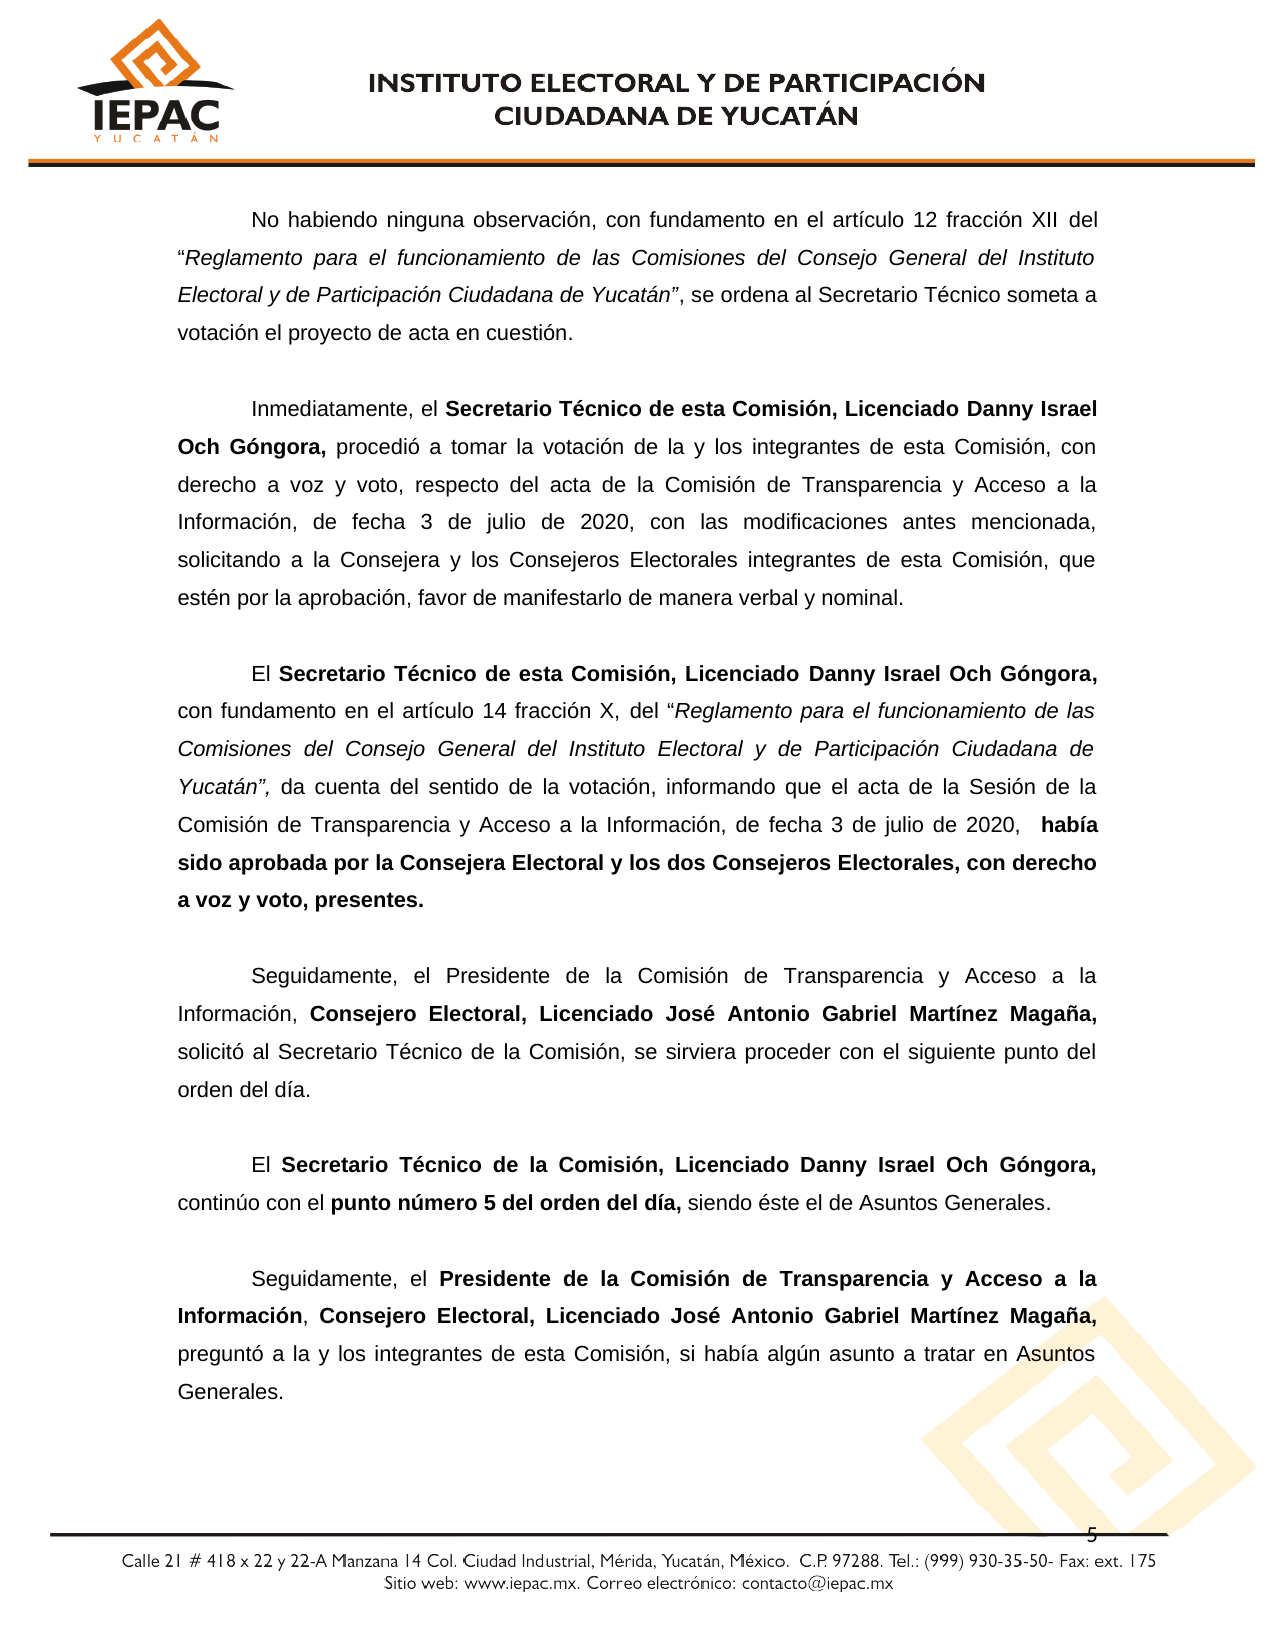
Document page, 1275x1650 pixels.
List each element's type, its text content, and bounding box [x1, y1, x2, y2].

text El Secretario Técnico de esta Comisión, Licenciado Danny Israel Och Góngora, con fundamento en el artículo 14 fracción X, del “Reglamento para el funcionamiento de las Comisiones del Consejo General del Instituto Electoral y de Participación Ciudadana de Yucatán”, da cuenta del sentido de la votación, informando que el acta de la Sesión de la Comisión de Transparencia y Acceso a la Información, de fecha 3 de julio de 2020, había sido aprobada por la Consejera Electoral y los dos Consejeros Electorales, con derecho a voz y voto, presentes. [177, 661, 1098, 913]
text Inmediatamente, el Secretario Técnico de esta Comisión, Licenciado Danny Israel Och Góngora, procedió a tomar la votación de la y los integrantes de esta Comisión, con derecho a voz y voto, respecto del acta de la Comisión de Transparencia y Acceso a la Información, de fecha 3 de julio de 2020, con las modificaciones antes mencionada, solicitando a la Consejera y los Consejeros Electorales integrantes de esta Comisión, que estén por la aprobación, favor de manifestarlo de manera verbal y nominal. [177, 396, 1098, 610]
text El Secretario Técnico de la Comisión, Licenciado Danny Israel Och Góngora, continúo con el punto número 5 del orden del día, siendo éste el de Asuntos Generales. [177, 1152, 1098, 1215]
text No habiendo ninguna observación, con fundamento en el artículo 12 fracción XII del “Reglamento para el funcionamiento de las Comisiones del Consejo General del Instituto Electoral y de Participación Ciudadana de Yucatán”, se ordena al Secretario Técnico someta a votación el proyecto de acta en cuestión. [177, 207, 1098, 345]
text Seguidamente, el Presidente de la Comisión de Transparencia y Acceso a la Información, Consejero Electoral, Licenciado José Antonio Gabriel Martínez Magaña, solicitó al Secretario Técnico de la Comisión, se sirviera proceder con el siguiente punto del orden del día. [177, 963, 1098, 1102]
picture [28, 19, 1259, 1592]
text Seguidamente, el Presidente de la Comisión de Transparencia y Acceso a la Información, Consejero Electoral, Licenciado José Antonio Gabriel Martínez Magaña, preguntó a la y los integrantes de esta Comisión, si había algún asunto a tratar en Asuntos Generales. [177, 1266, 1098, 1404]
